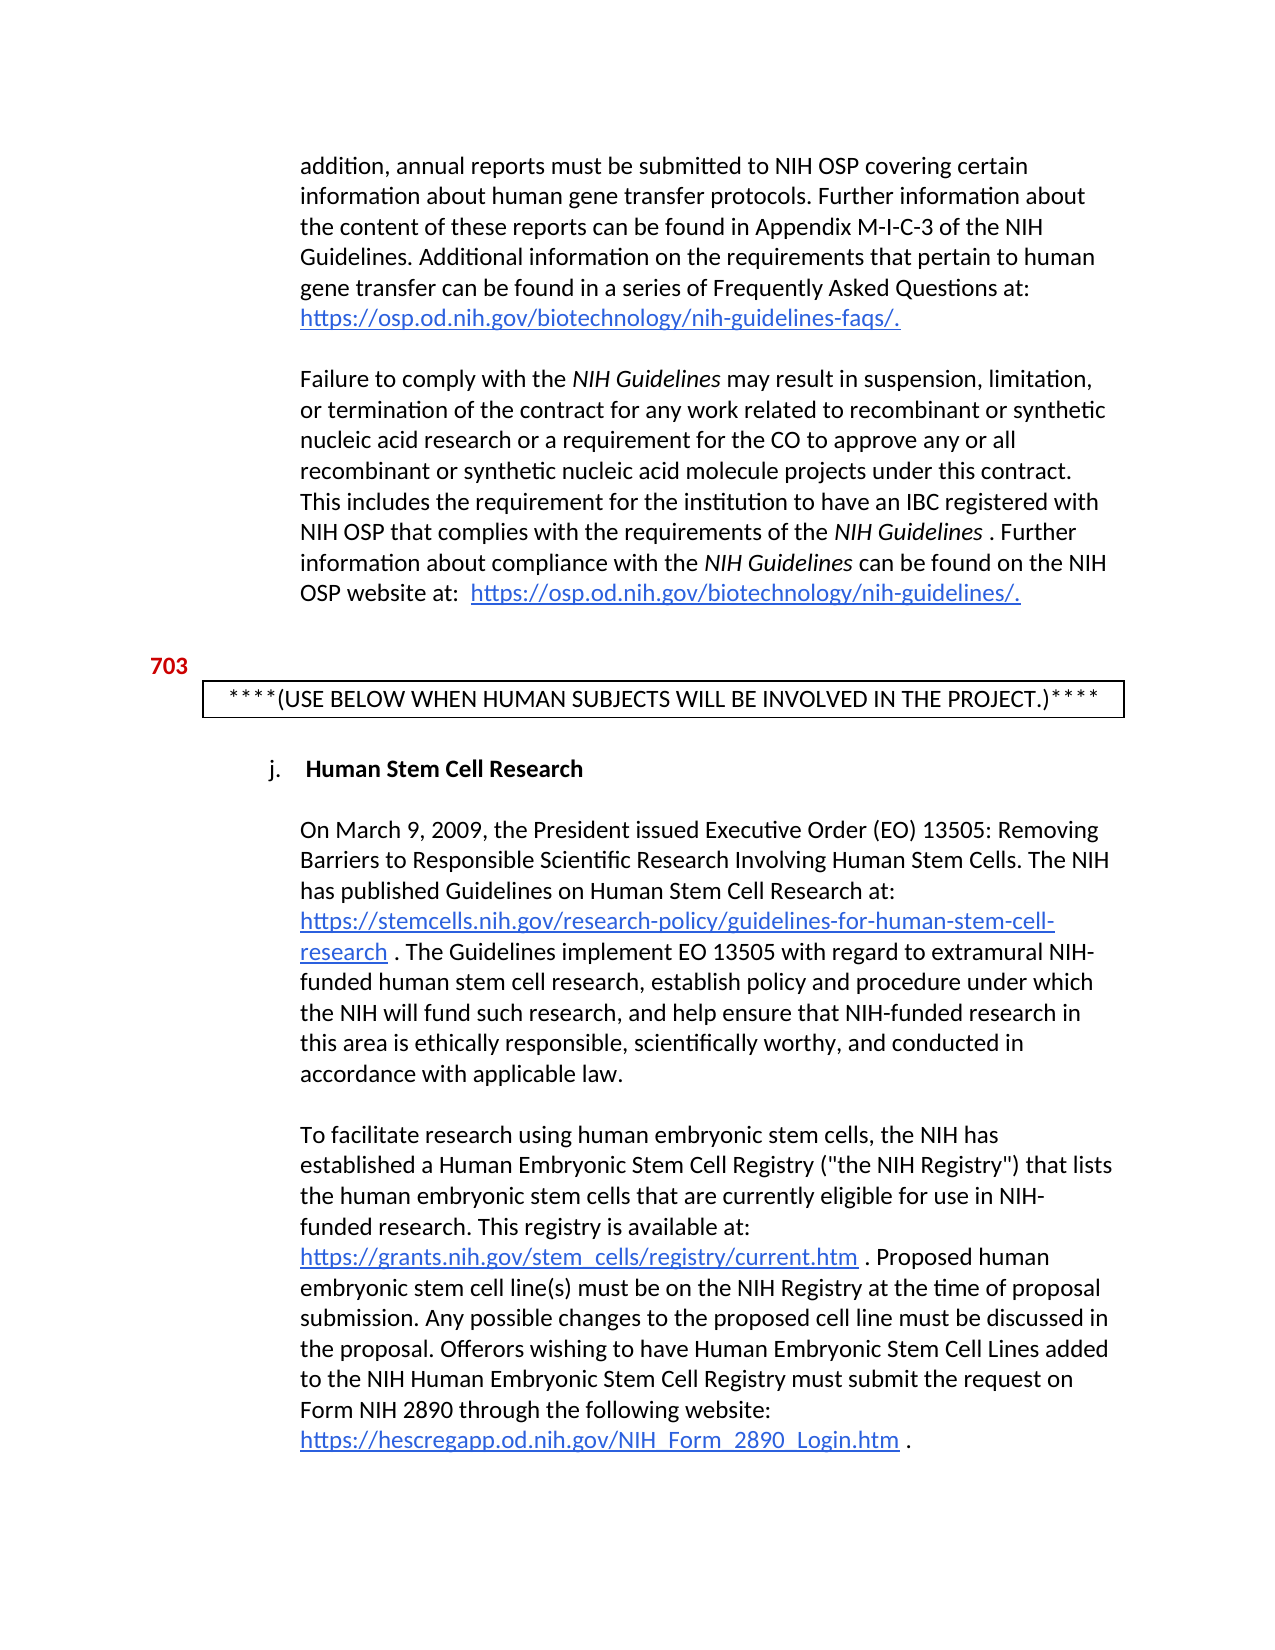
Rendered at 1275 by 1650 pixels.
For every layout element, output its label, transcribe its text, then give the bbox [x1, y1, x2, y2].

text 703 [150, 650, 1125, 680]
table_header ****(USE BELOW WHEN HUMAN SUBJECTS WILL BE INVOLVED IN THE PROJECT.)**** [204, 682, 1123, 717]
list Human Stem Cell Research On March 9, 2009, the President issued Executive Order (EO) 13505: Removing Barriers to Responsible Scientific Research Involving Human Stem Cells. The NIH has published Guidelines on Human Stem Cell Research at: https://stemcells.nih.gov/research-policy/guidelines-for-human-stem-cell-research . The Guidelines implement EO 13505 with regard to extramural NIH-funded human stem cell research, establish policy and procedure under which the NIH will fund such research, and help ensure that NIH-funded research in this area is ethically responsible, scientifically worthy, and conducted in accordance with applicable law. To facilitate research using human embryonic stem cells, the NIH has established a Human Embryonic Stem Cell Registry ("the NIH Registry") that lists the human embryonic stem cells that are currently eligible for use in NIH-funded research. This registry is available at: https://grants.nih.gov/stem_cells/registry/current.htm . Proposed human embryonic stem cell line(s) must be on the NIH Registry at the time of proposal submission. Any possible changes to the proposed cell line must be discussed in the proposal. Offerors wishing to have Human Embryonic Stem Cell Lines added to the NIH Human Embryonic Stem Cell Registry must submit the request on Form NIH 2890 through the following website: https://hescregapp.od.nih.gov/NIH_Form_2890_Login.htm . [281, 753, 1116, 1455]
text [300, 150, 1116, 608]
